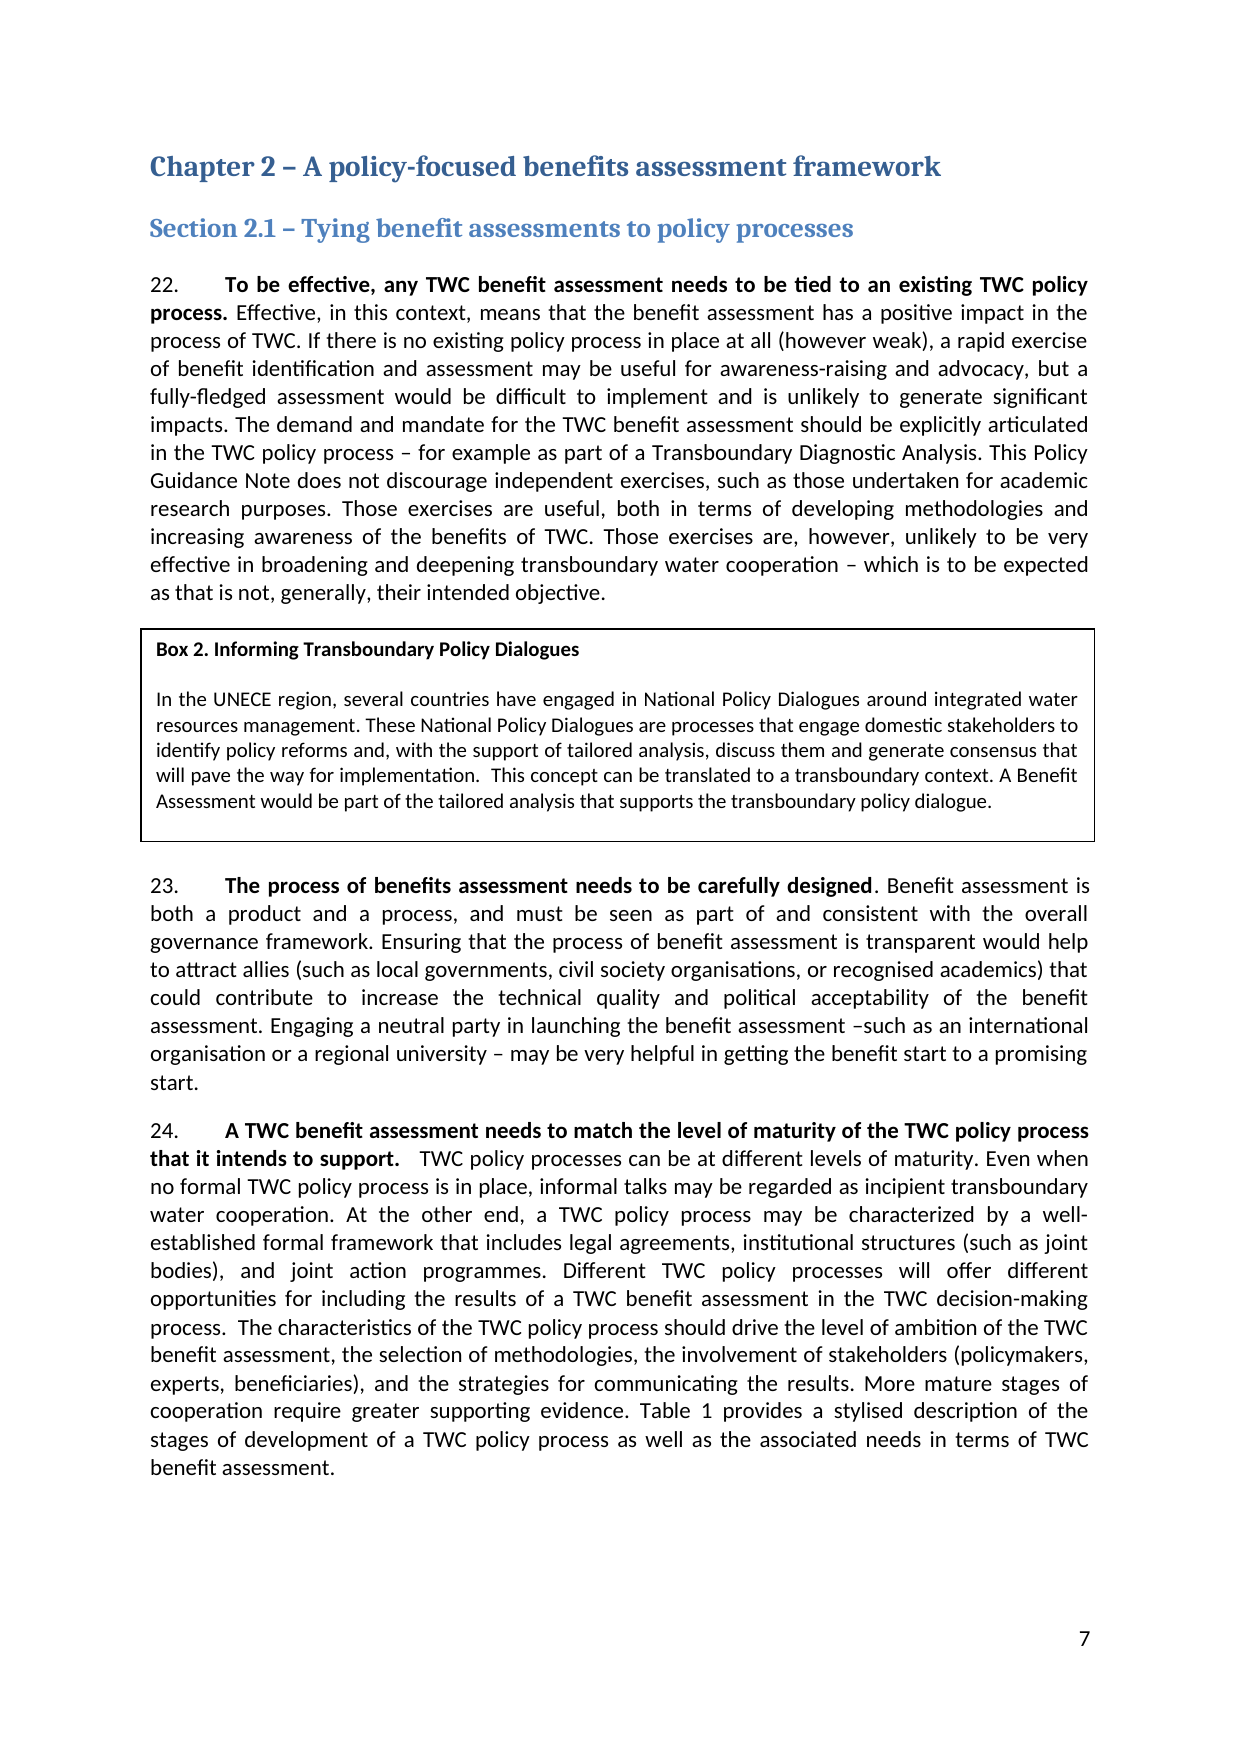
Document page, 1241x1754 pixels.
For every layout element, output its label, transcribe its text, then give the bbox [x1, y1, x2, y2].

text Section 2.1 – Tying benefit assessments to policy processes [150, 213, 1090, 245]
list To be effective, any TWC benefit assessment needs to be tied to an existing TWC policy process. Effective, in this context, means that the benefit assessment has a positive impact in the process of TWC. If there is no existing policy process in place at all (however weak), a rapid exercise of benefit identification and assessment may be useful for awareness-raising and advocacy, but a fully-fledged assessment would be difficult to implement and is unlikely to generate significant impacts. The demand and mandate for the TWC benefit assessment should be explicitly articulated in the TWC policy process – for example as part of a Transboundary Diagnostic Analysis. This Policy Guidance Note does not discourage independent exercises, such as those undertaken for academic research purposes. Those exercises are useful, both in terms of developing methodologies and increasing awareness of the benefits of TWC. Those exercises are, however, unlikely to be very effective in broadening and deepening transboundary water cooperation – which is to be expected as that is not, generally, their intended objective. [150, 270, 1090, 606]
list The process of benefits assessment needs to be carefully designed. Benefit assessment is both a product and a process, and must be seen as part of and consistent with the overall governance framework. Ensuring that the process of benefit assessment is transparent would help to attract allies (such as local governments, civil society organisations, or recognised academics) that could contribute to increase the technical quality and political acceptability of the benefit assessment. Engaging a neutral party in launching the benefit assessment –such as an international organisation or a regional university – may be very helpful in getting the benefit start to a promising start. [150, 871, 1090, 1096]
subtitle Chapter 2 – A policy-focused benefits assessment framework [150, 150, 1090, 183]
list A TWC benefit assessment needs to match the level of maturity of the TWC policy process that it intends to support. TWC policy processes can be at different levels of maturity. Even when no formal TWC policy process is in place, informal talks may be regarded as incipient transboundary water cooperation. At the other end, a TWC policy process may be characterized by a well-established formal framework that includes legal agreements, institutional structures (such as joint bodies), and joint action programmes. Different TWC policy processes will offer different opportunities for including the results of a TWC benefit assessment in the TWC decision-making process. The characteristics of the TWC policy process should drive the level of ambition of the TWC benefit assessment, the selection of methodologies, the involvement of stakeholders (policymakers, experts, beneficiaries), and the strategies for communicating the results. More mature stages of cooperation require greater supporting evidence. Table 1 provides a stylised description of the stages of development of a TWC policy process as well as the associated needs in terms of TWC benefit assessment. [150, 1116, 1090, 1481]
